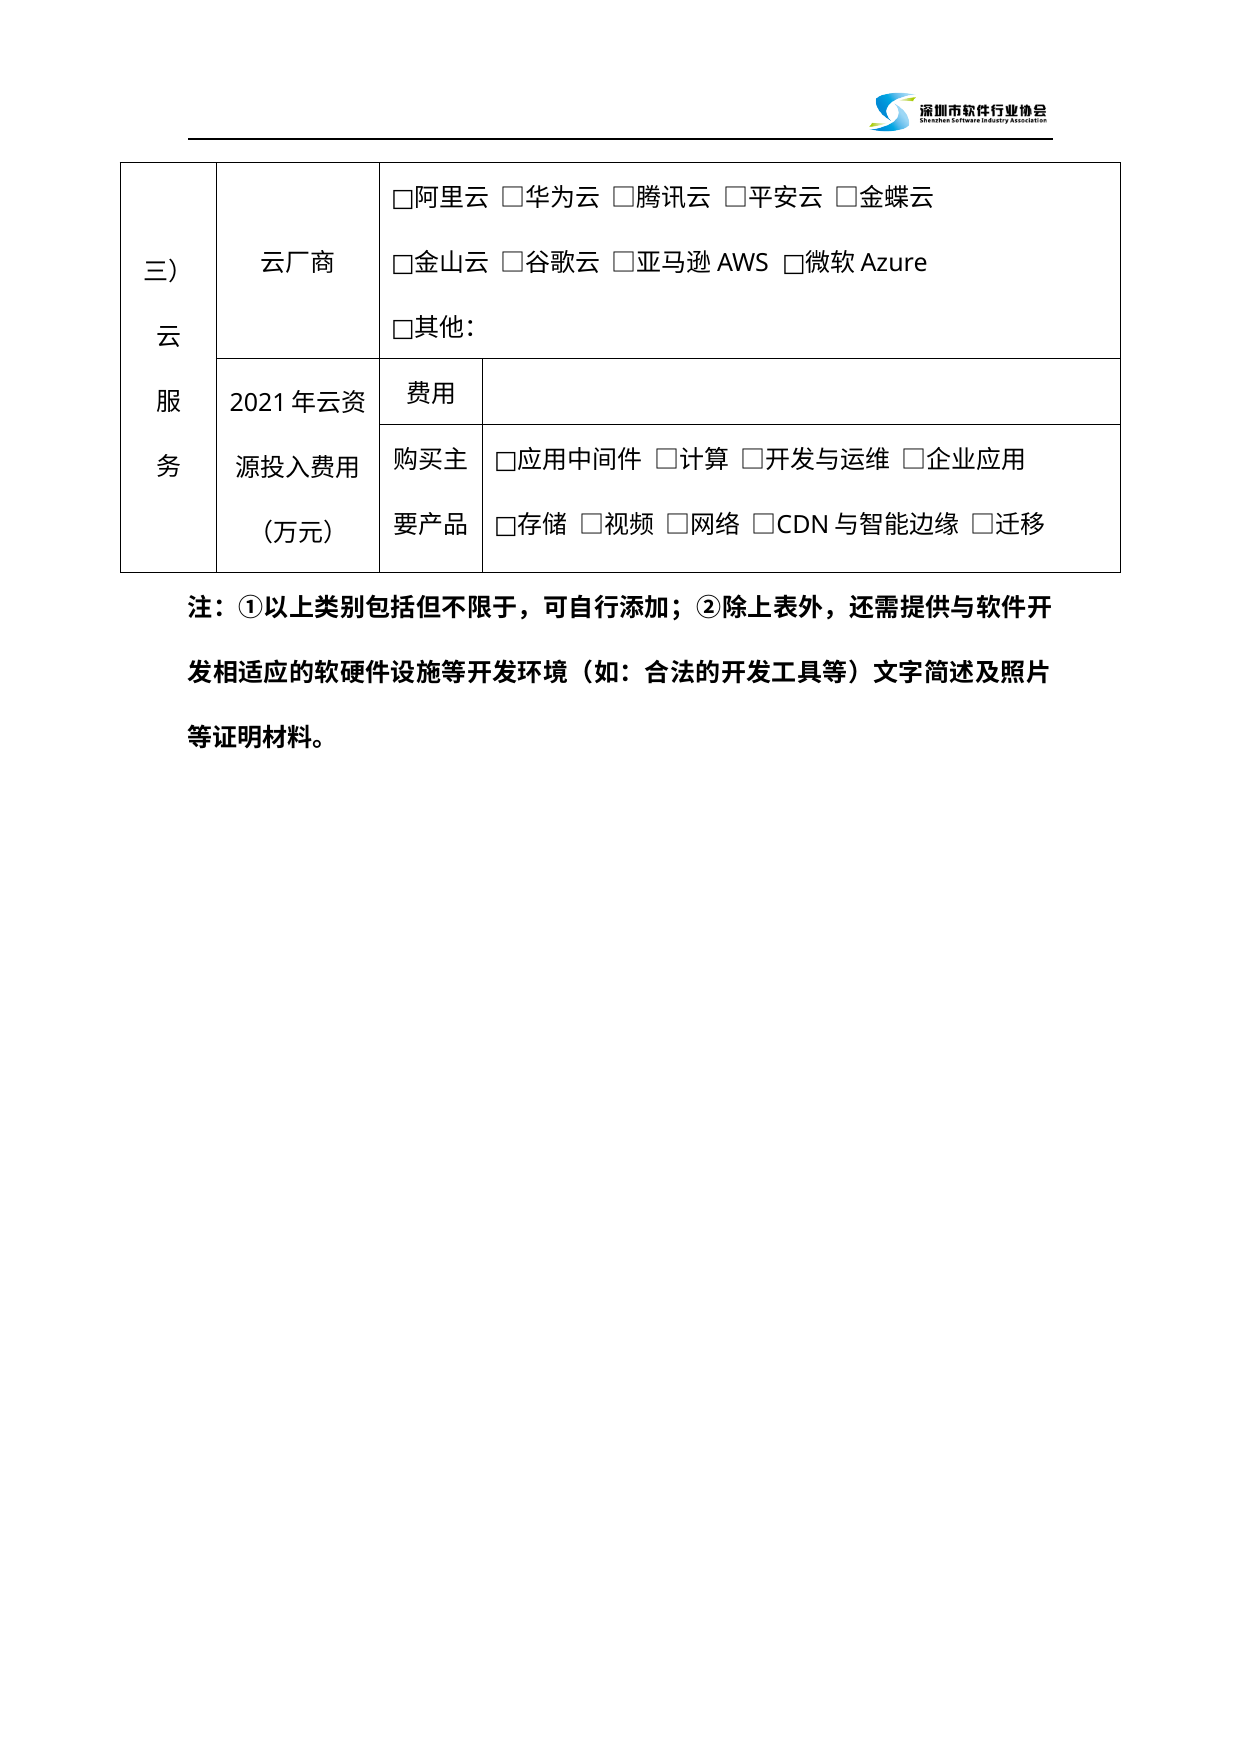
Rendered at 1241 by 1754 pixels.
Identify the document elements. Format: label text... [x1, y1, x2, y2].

table_cell □阿里云 □华为云 □腾讯云 □平安云 □金蝶云 □金山云 □谷歌云 □亚马逊AWS □微软Azure □其他： [380, 163, 1120, 358]
table_cell 云厂商 [217, 163, 379, 358]
table_cell （三）云 服 务 [121, 163, 216, 572]
table_cell 2021年云资源投入费用（万元） [217, 359, 379, 572]
picture [863, 88, 1053, 136]
table_cell □应用中间件 □计算 □开发与运维 □企业应用 □存储 □视频 □网络 □CDN与智能边缘 □迁移 □容器 □数据库 □人工智能 □区块链 □大数据 □IoT物联网 其他： [483, 425, 1120, 572]
table_cell 购买主要产品和服务 [380, 425, 482, 572]
text 注：①以上类别包括但不限于，可自行添加；②除上表外，还需提供与软件开发相适应的软硬件设施等开发环境（如：合法的开发工具等）文字简述及照片等证明材料。 [187, 573, 1053, 768]
table_cell [483, 359, 1120, 424]
table_cell 费用 [380, 359, 482, 424]
